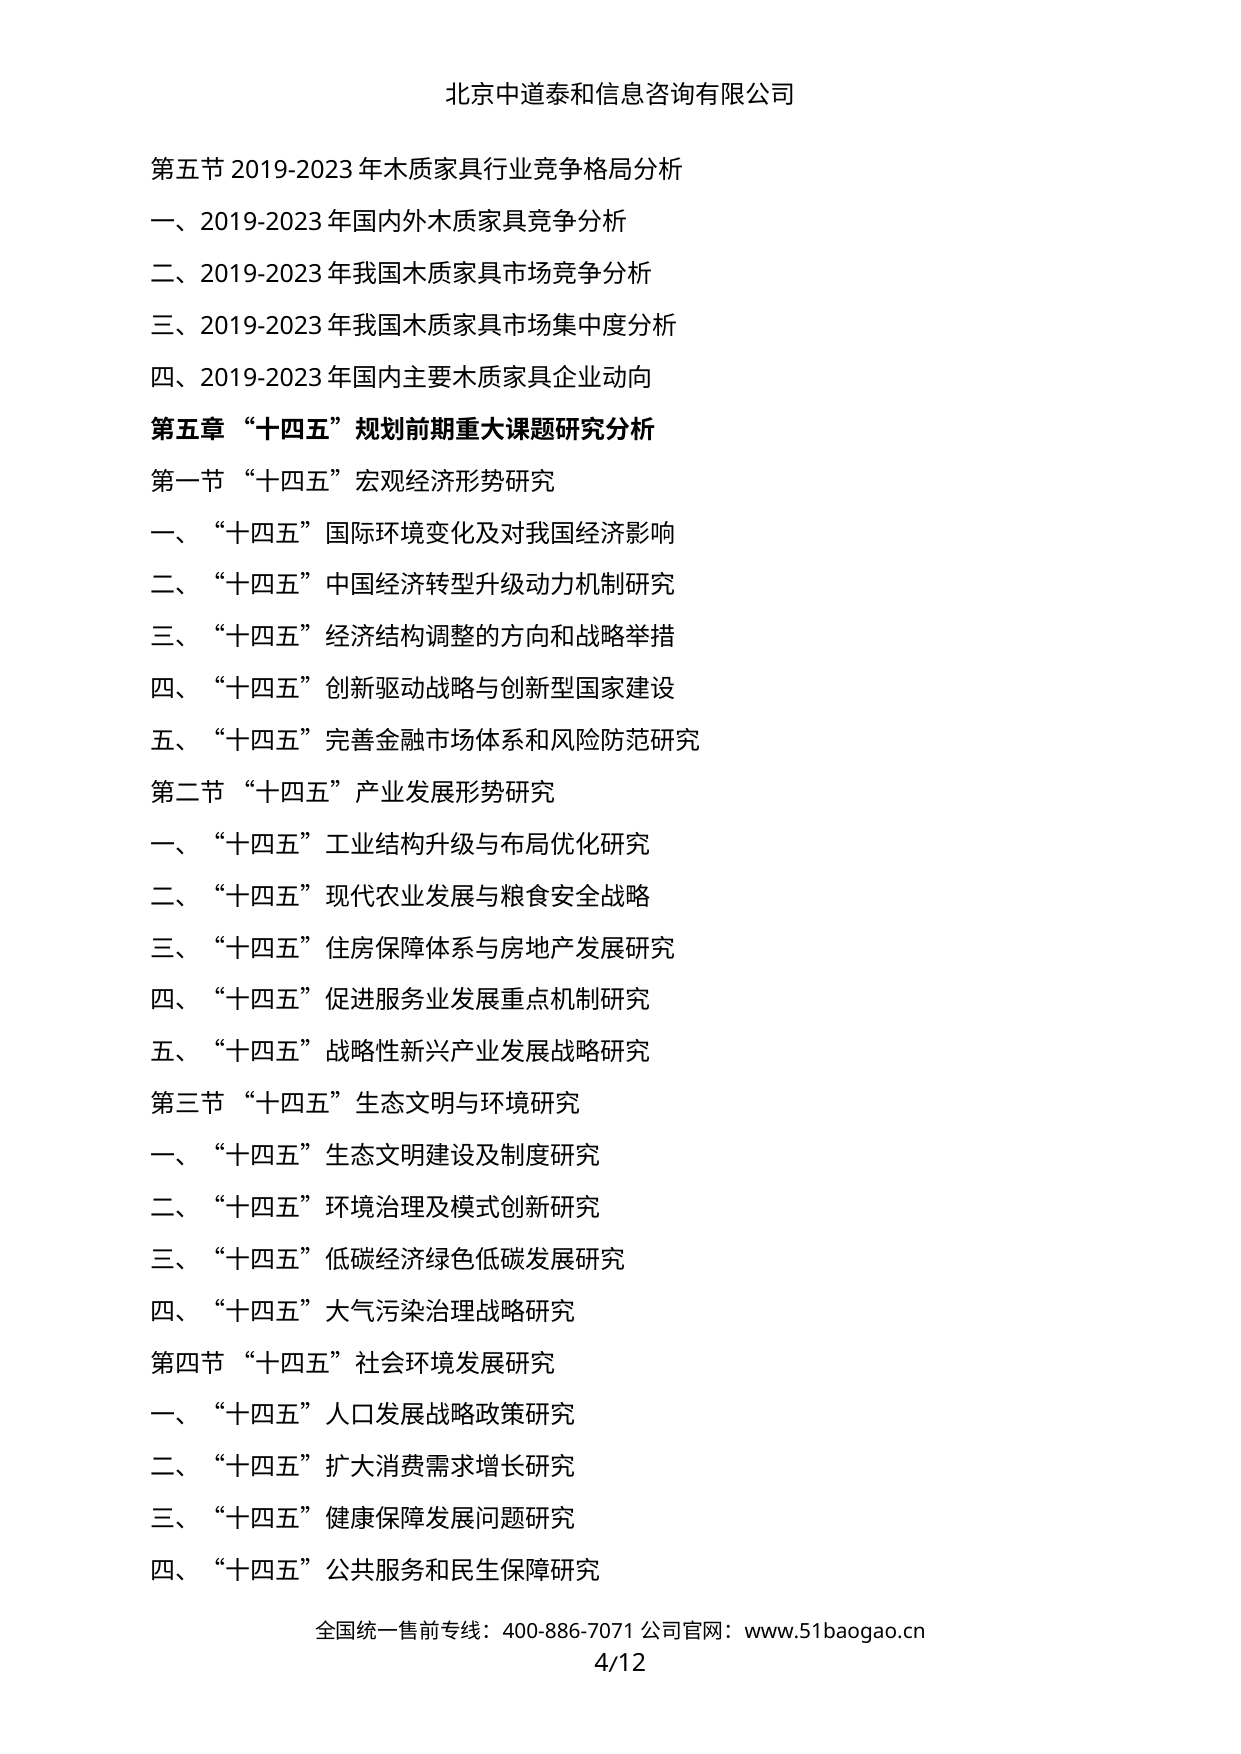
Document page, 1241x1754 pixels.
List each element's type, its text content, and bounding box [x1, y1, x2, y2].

text 一、“十四五”国际环境变化及对我国经济影响 [150, 513, 1090, 549]
text 四、“十四五”创新驱动战略与创新型国家建设 [150, 669, 1090, 705]
text 四、“十四五”公共服务和民生保障研究 [150, 1551, 1090, 1587]
text 第三节 “十四五”生态文明与环境研究 [150, 1084, 1090, 1120]
text 三、2019-2023年我国木质家具市场集中度分析 [150, 306, 1090, 342]
text 五、“十四五”战略性新兴产业发展战略研究 [150, 1032, 1090, 1068]
text 二、“十四五”扩大消费需求增长研究 [150, 1447, 1090, 1483]
text 二、“十四五”现代农业发展与粮食安全战略 [150, 876, 1090, 912]
text 第五章 “十四五”规划前期重大课题研究分析 [150, 409, 1090, 446]
text 四、“十四五”促进服务业发展重点机制研究 [150, 980, 1090, 1016]
text 三、“十四五”健康保障发展问题研究 [150, 1499, 1090, 1535]
text 三、“十四五”低碳经济绿色低碳发展研究 [150, 1239, 1090, 1276]
text 一、“十四五”人口发展战略政策研究 [150, 1395, 1090, 1431]
text 四、“十四五”大气污染治理战略研究 [150, 1291, 1090, 1327]
text 二、“十四五”中国经济转型升级动力机制研究 [150, 565, 1090, 601]
text 第一节 “十四五”宏观经济形势研究 [150, 461, 1090, 497]
text 二、“十四五”环境治理及模式创新研究 [150, 1187, 1090, 1224]
text 第四节 “十四五”社会环境发展研究 [150, 1343, 1090, 1379]
text 三、“十四五”住房保障体系与房地产发展研究 [150, 928, 1090, 964]
text 四、2019-2023年国内主要木质家具企业动向 [150, 357, 1090, 394]
text 三、“十四五”经济结构调整的方向和战略举措 [150, 617, 1090, 653]
text 第二节 “十四五”产业发展形势研究 [150, 772, 1090, 809]
text 五、“十四五”完善金融市场体系和风险防范研究 [150, 721, 1090, 757]
text 一、2019-2023年国内外木质家具竞争分析 [150, 202, 1090, 238]
text 一、“十四五”工业结构升级与布局优化研究 [150, 824, 1090, 861]
text 一、“十四五”生态文明建设及制度研究 [150, 1136, 1090, 1172]
text 第五节 2019-2023年木质家具行业竞争格局分析 [150, 150, 1090, 186]
text 二、2019-2023年我国木质家具市场竞争分析 [150, 254, 1090, 290]
